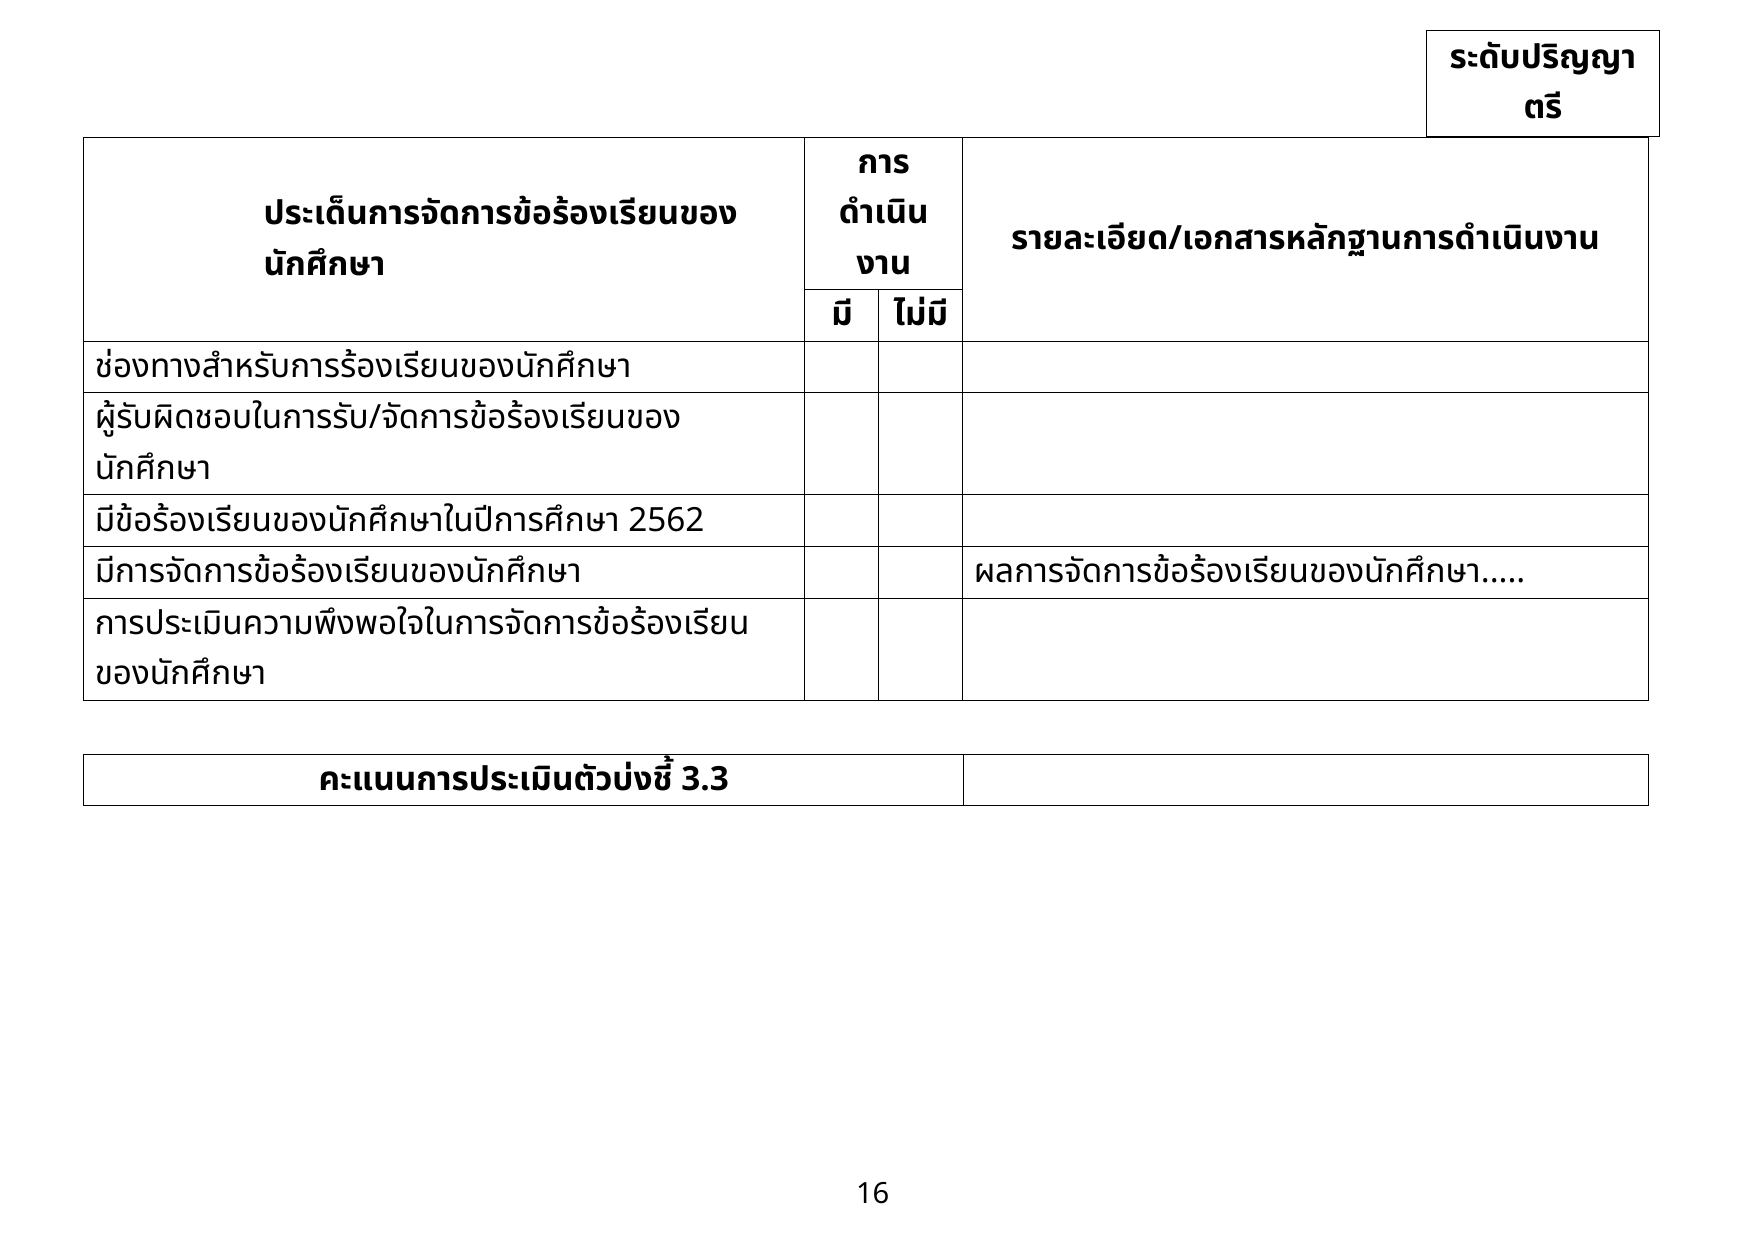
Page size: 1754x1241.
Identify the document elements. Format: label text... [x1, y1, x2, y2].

table_cell [879, 599, 962, 699]
table_cell [963, 599, 1648, 699]
table_cell [805, 495, 878, 546]
table_cell [963, 495, 1648, 546]
table_cell [963, 342, 1648, 392]
table_cell [879, 547, 962, 598]
table_cell [805, 393, 878, 494]
table_cell มีการจัดการข้อร้องเรียนของนักศึกษา [84, 547, 804, 598]
table_cell ผู้รับผิดชอบในการรับ/จัดการข้อร้องเรียนของนักศึกษา [84, 393, 804, 494]
table_cell [805, 342, 878, 392]
table_cell ไม่มี [879, 290, 962, 341]
table_cell ผลการจัดการข้อร้องเรียนของนักศึกษา..... [963, 547, 1648, 598]
table_cell การประเมินความพึงพอใจในการจัดการข้อร้องเรียนของนักศึกษา [84, 599, 804, 699]
table_cell [963, 393, 1648, 494]
table_cell [879, 342, 962, 392]
table_header ประเด็นการจัดการข้อร้องเรียนของนักศึกษา [84, 138, 804, 341]
table_cell [879, 393, 962, 494]
table_cell [805, 599, 878, 699]
table_cell มี [805, 290, 878, 341]
table_cell [805, 547, 878, 598]
table_cell มีข้อร้องเรียนของนักศึกษาในปีการศึกษา 2562 [84, 495, 804, 546]
table_cell ช่องทางสำหรับการร้องเรียนของนักศึกษา [84, 342, 804, 392]
table_header คะแนนการประเมินตัวบ่งชี้ 3.3 [84, 755, 963, 805]
table_header [964, 755, 1648, 805]
table_cell [879, 495, 962, 546]
table_header รายละเอียด/เอกสารหลักฐานการดำเนินงาน [963, 138, 1648, 341]
table_header การดำเนินงาน [805, 138, 962, 289]
